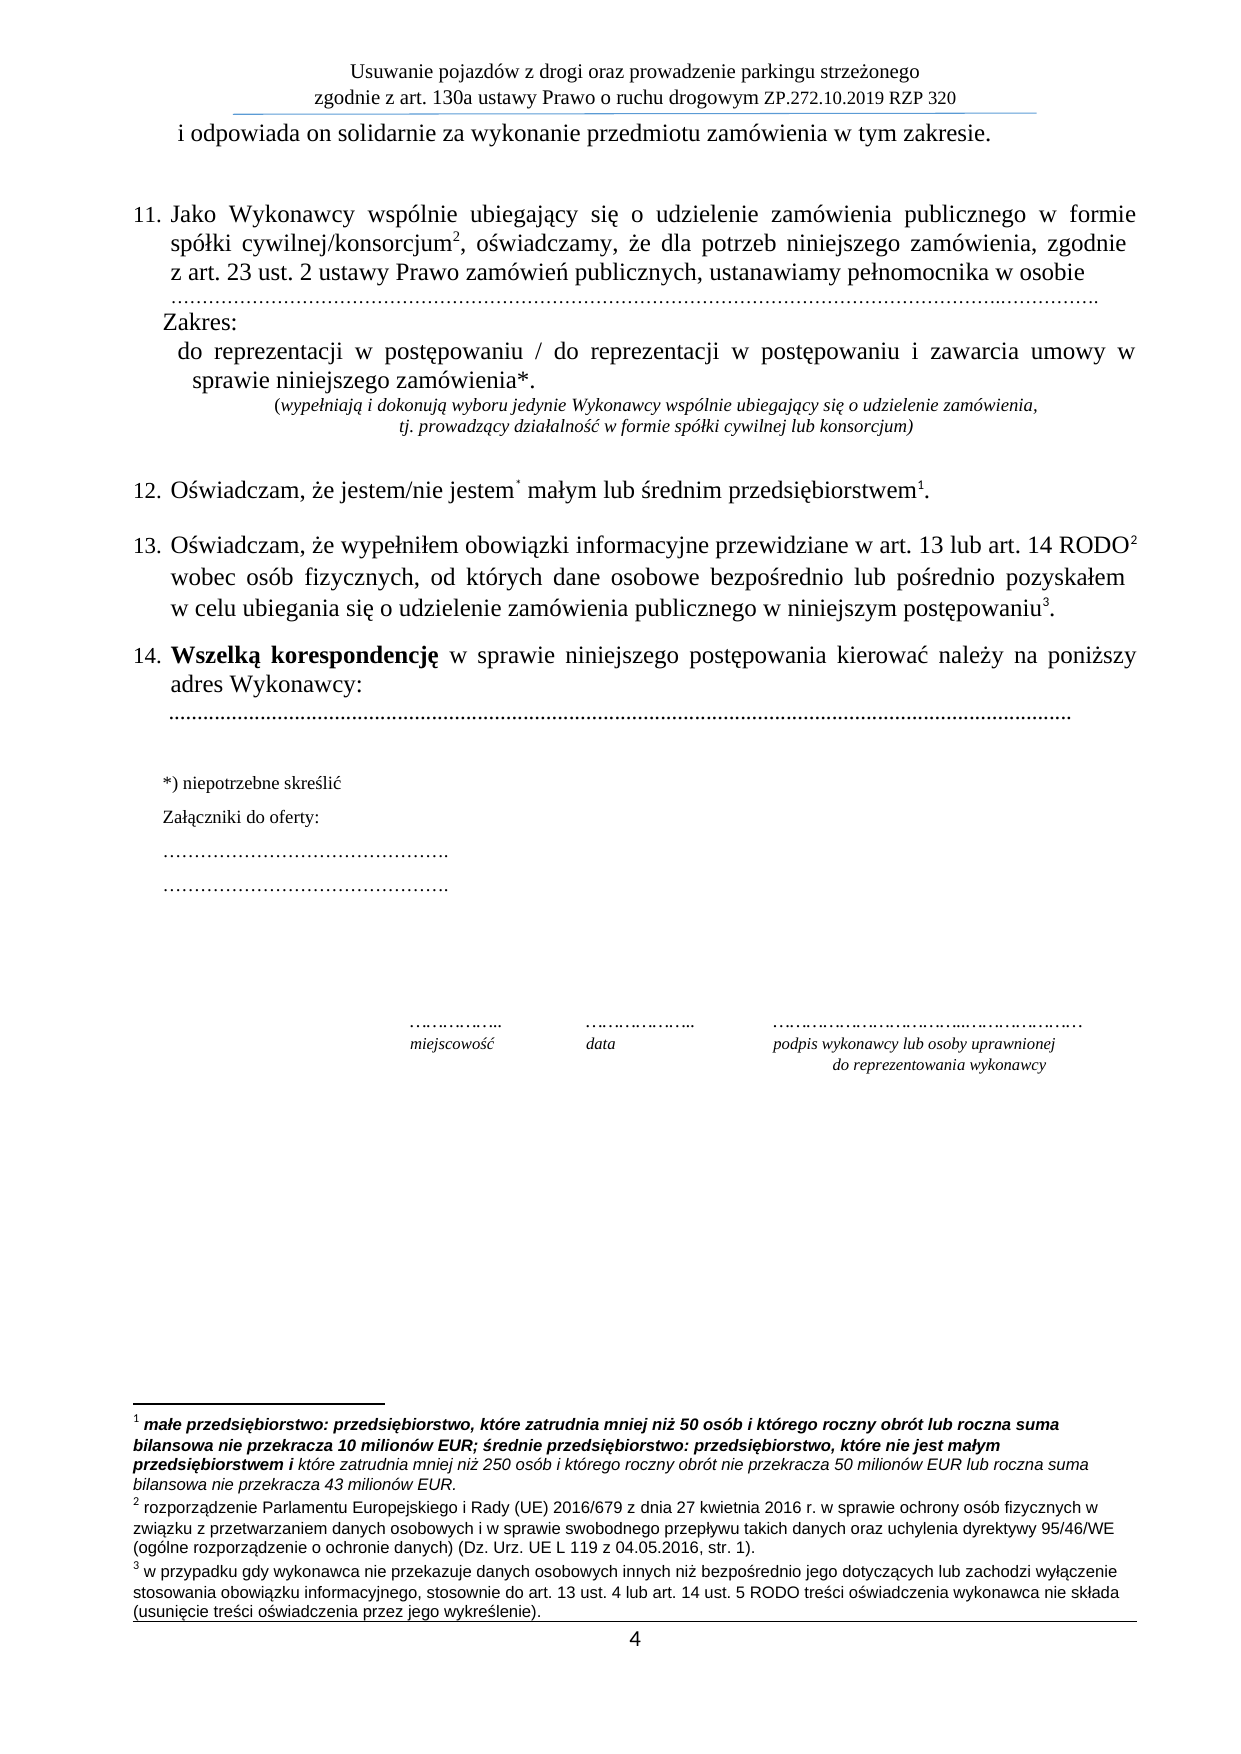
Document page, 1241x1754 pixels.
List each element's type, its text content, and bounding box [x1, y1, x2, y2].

text *) niepotrzebne skreślić [162, 772, 1137, 793]
list Jako Wykonawcy wspólnie ubiegający się o udzielenie zamówienia publicznego w formie spółki cywilnej/konsorcjum2, oświadczamy, że dla potrzeb niniejszego zamówienia, zgodnie z art. 23 ust. 2 ustawy Prawo zamówień publicznych, ustanawiamy pełnomocnika w osobie [133, 199, 1137, 286]
list Oświadczam, że wypełniłem obowiązki informacyjne przewidziane w art. 13 lub art. 14 RODO wobec osób fizycznych, od których dane osobowe bezpośrednio lub pośrednio pozyskałem w celu ubiegania się o udzielenie zamówienia publicznego w niniejszym postępowaniu. [133, 530, 1137, 622]
table_cell miejscowość [399, 1034, 574, 1076]
table_header ……………………………..………………… [762, 1010, 1137, 1034]
list Oświadczam, że jestem/nie jestem* małym lub średnim przedsiębiorstwem. [133, 476, 1137, 505]
text Zakres: [133, 307, 1137, 336]
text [140, 118, 1137, 147]
table_header ……………….. [575, 1010, 762, 1034]
text …………………………………………………………………………………………………………………….……………. [170, 286, 1137, 307]
text .............................................................................................................................................................. [168, 698, 1137, 724]
text (wypełniają i dokonują wyboru jedynie Wykonawcy wspólnie ubiegający się o udzielenie zamówienia, [177, 394, 1137, 415]
text ………………………………………. [162, 840, 1137, 861]
text tj. prowadzący działalność w formie spółki cywilnej lub konsorcjum) [177, 415, 1137, 437]
table_cell podpis wykonawcy lub osoby uprawnionej do reprezentowania wykonawcy [762, 1034, 1137, 1076]
text do reprezentacji w postępowaniu / do reprezentacji w postępowaniu i zawarcia umowy w sprawie niniejszego zamówienia*. [177, 336, 1137, 394]
table_header …………….. [399, 1010, 574, 1034]
text Załączniki do oferty: [162, 806, 1137, 827]
list Wszelką korespondencję w sprawie niniejszego postępowania kierować należy na poniższy adres Wykonawcy: [133, 641, 1137, 698]
table_cell data [575, 1034, 762, 1076]
text ………………………………………. [162, 874, 1137, 895]
